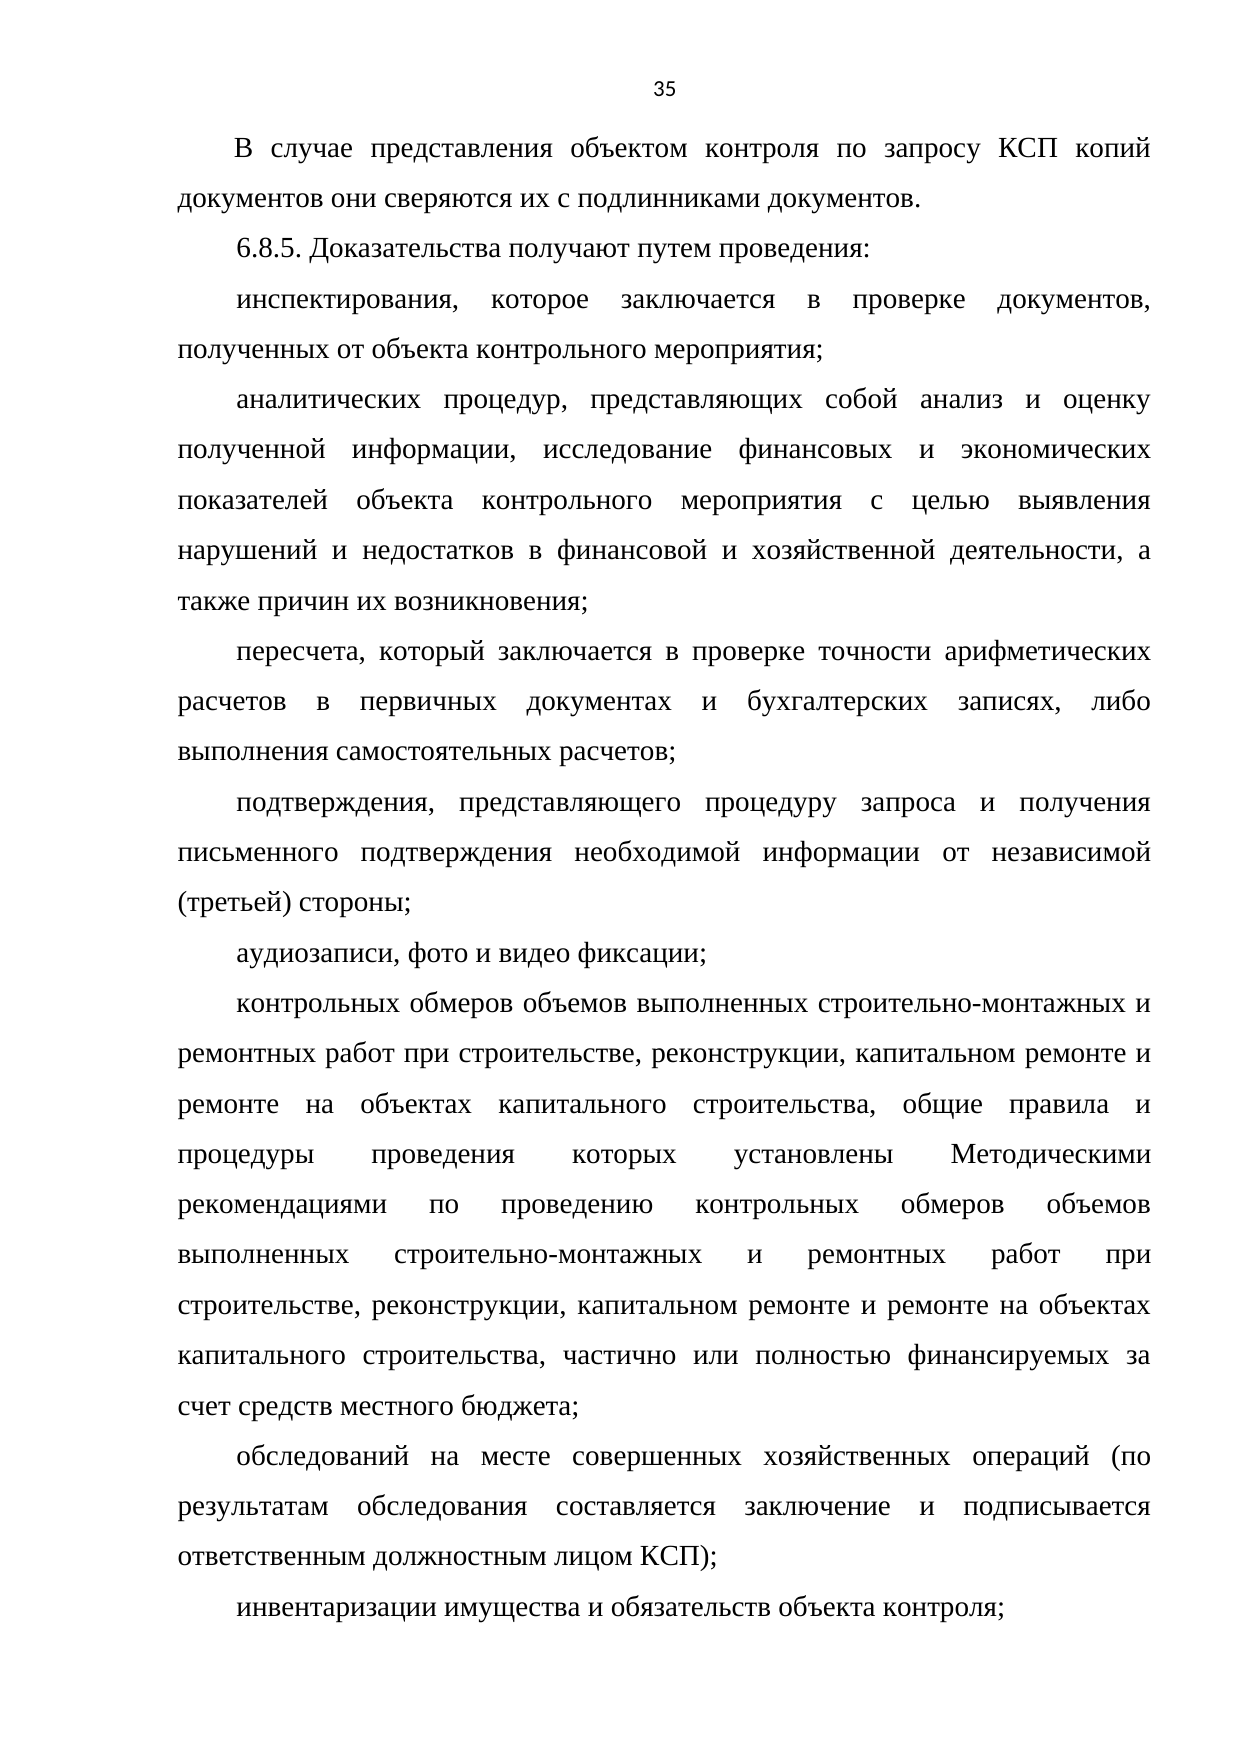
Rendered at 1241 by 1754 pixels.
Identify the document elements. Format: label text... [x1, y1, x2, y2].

text подтверждения, представляющего процедуру запроса и получения письменного подтверждения необходимой информации от независимой (третьей) стороны; [177, 784, 1152, 918]
text обследований на месте совершенных хозяйственных операций (по результатам обследования составляется заключение и подписывается ответственным должностным лицом КСП); [177, 1438, 1152, 1572]
text контрольных обмеров объемов выполненных строительно-монтажных и ремонтных работ при строительстве, реконструкции, капитальном ремонте и ремонте на объектах капитального строительства, общие правила и процедуры проведения которых установлены Методическими рекомендациями по проведению контрольных обмеров объемов выполненных строительно-монтажных и ремонтных работ при строительстве, реконструкции, капитальном ремонте и ремонте на объектах капитального строительства, частично или полностью финансируемых за счет средств местного бюджета; [177, 985, 1152, 1421]
text инспектирования, которое заключается в проверке документов, полученных от объекта контрольного мероприятия; [177, 281, 1152, 364]
text В случае представления объектом контроля по запросу КСП копий документов они сверяются их с подлинниками документов. [177, 130, 1152, 214]
text инвентаризации имущества и обязательств объекта контроля; [177, 1589, 1152, 1622]
text аналитических процедур, представляющих собой анализ и оценку полученной информации, исследование финансовых и экономических показателей объекта контрольного мероприятия с целью выявления нарушений и недостатков в финансовой и хозяйственной деятельности, а также причин их возникновения; [177, 381, 1152, 616]
text 6.8.5. Доказательства получают путем проведения: [177, 230, 1152, 264]
text пересчета, который заключается в проверке точности арифметических расчетов в первичных документах и бухгалтерских записях, либо выполнения самостоятельных расчетов; [177, 633, 1152, 767]
text аудиозаписи, фото и видео фиксации; [177, 935, 1152, 968]
